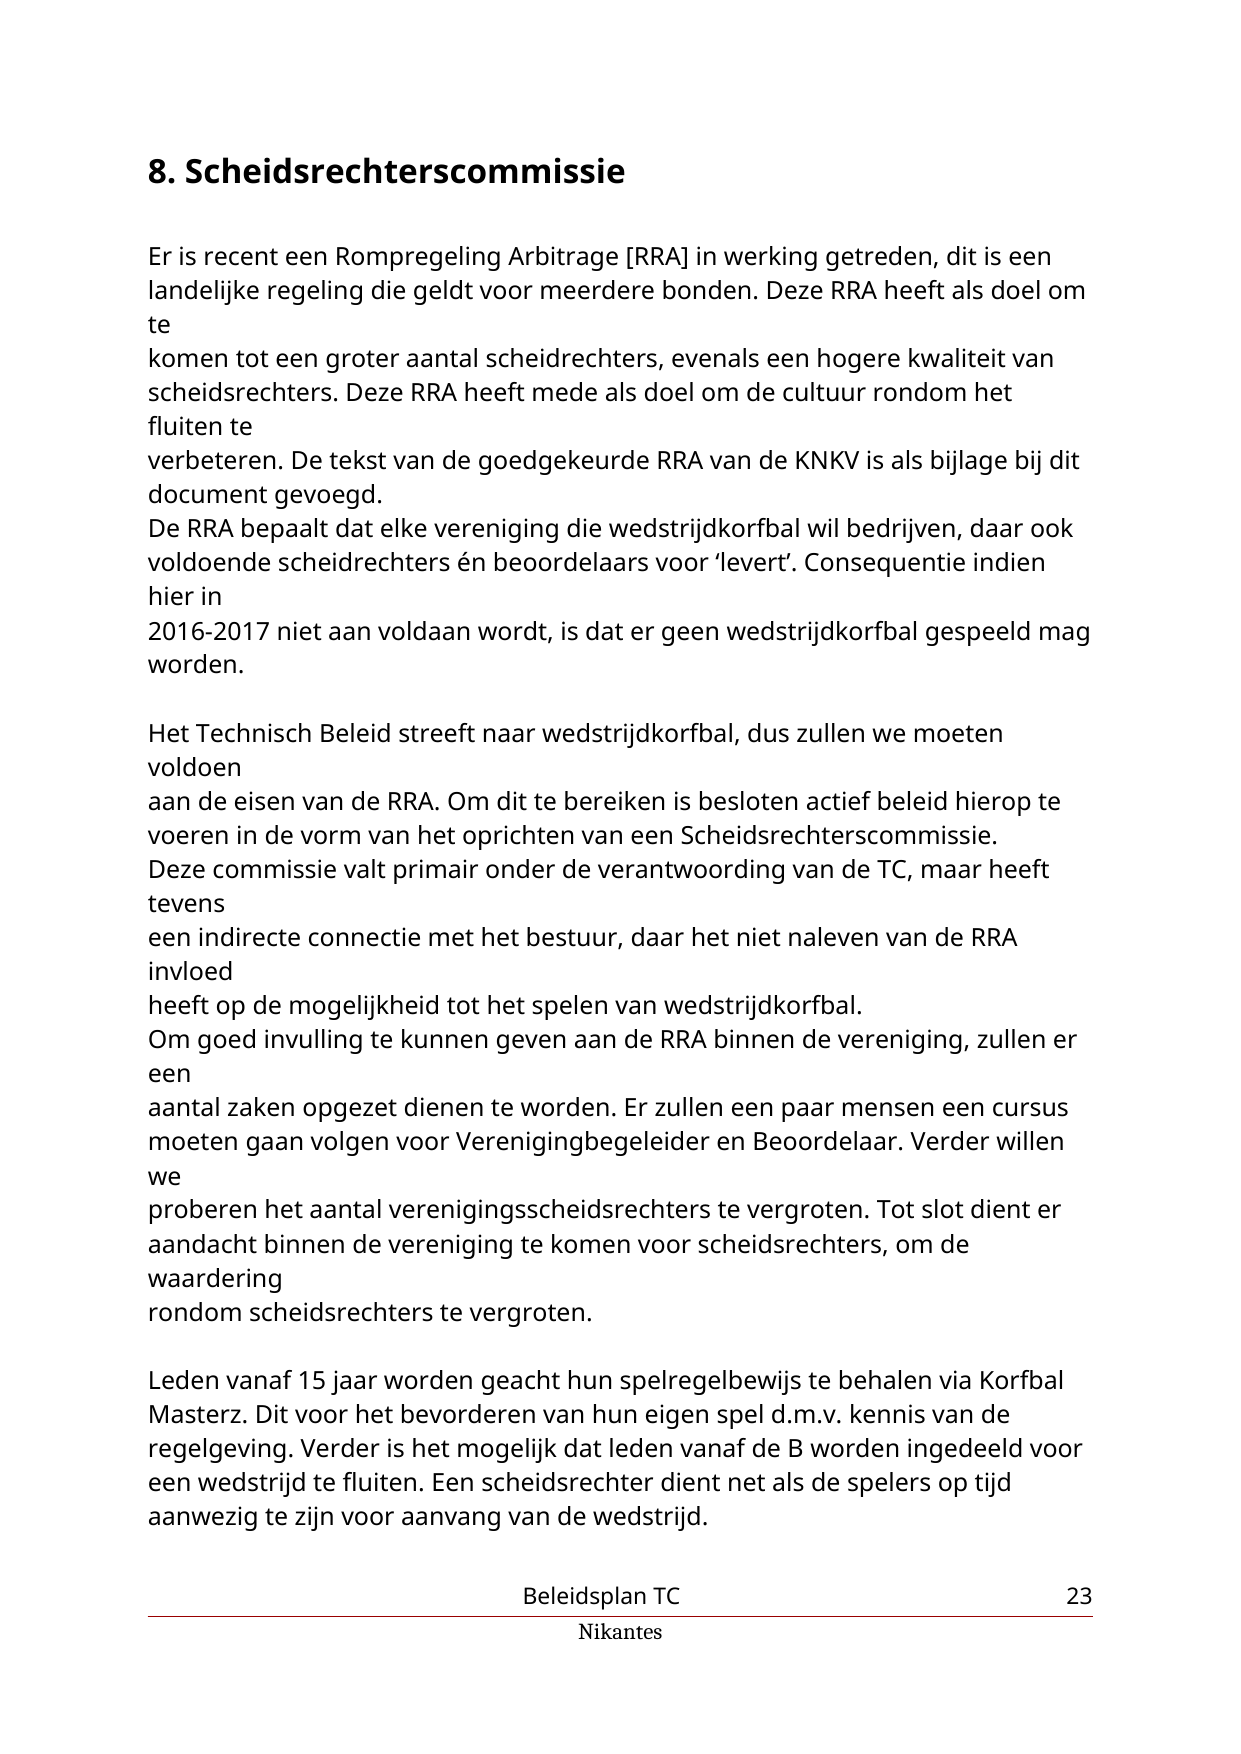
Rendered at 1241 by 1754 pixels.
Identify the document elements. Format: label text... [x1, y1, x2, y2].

text moeten gaan volgen voor Verenigingbegeleider en Beoordelaar. Verder willen we [148, 1124, 1093, 1192]
text Het Technisch Beleid streeft naar wedstrijdkorfbal, dus zullen we moeten voldoen [148, 715, 1093, 783]
text Deze commissie valt primair onder de verantwoording van de TC, maar heeft tevens [148, 852, 1093, 920]
text Om goed invulling te kunnen geven aan de RRA binnen de vereniging, zullen er een [148, 1022, 1093, 1090]
text heeft op de mogelijkheid tot het spelen van wedstrijdkorfbal. [148, 988, 1093, 1022]
text verbeteren. De tekst van de goedgekeurde RRA van de KNKV is als bijlage bij dit [148, 443, 1093, 477]
text een indirecte connectie met het bestuur, daar het niet naleven van de RRA invloed [148, 920, 1093, 988]
text landelijke regeling die geldt voor meerdere bonden. Deze RRA heeft als doel om te [148, 272, 1093, 341]
text voeren in de vorm van het oprichten van een Scheidsrechterscommissie. [148, 817, 1093, 852]
text Er is recent een Rompregeling Arbitrage [RRA] in werking getreden, dit is een [148, 238, 1093, 272]
text aan de eisen van de RRA. Om dit te bereiken is besloten actief beleid hierop te [148, 783, 1093, 817]
text aantal zaken opgezet dienen te worden. Er zullen een paar mensen een cursus [148, 1090, 1093, 1124]
text document gevoegd. [148, 477, 1093, 511]
text scheidsrechters. Deze RRA heeft mede als doel om de cultuur rondom het fluiten te [148, 375, 1093, 443]
text proberen het aantal verenigingsscheidsrechters te vergroten. Tot slot dient er [148, 1192, 1093, 1226]
text 2016-2017 niet aan voldaan wordt, is dat er geen wedstrijdkorfbal gespeeld mag worden. [148, 613, 1093, 681]
text rondom scheidsrechters te vergroten. [148, 1294, 1093, 1328]
text voldoende scheidrechters én beoordelaars voor ‘levert’. Consequentie indien hier in [148, 545, 1093, 613]
text aandacht binnen de vereniging te komen voor scheidsrechters, om de waardering [148, 1226, 1093, 1294]
text komen tot een groter aantal scheidrechters, evenals een hogere kwaliteit van [148, 341, 1093, 375]
text De RRA bepaalt dat elke vereniging die wedstrijdkorfbal wil bedrijven, daar ook [148, 511, 1093, 545]
text 8. Scheidsrechterscommissie [148, 148, 1093, 193]
text Leden vanaf 15 jaar worden geacht hun spelregelbewijs te behalen via Korfbal Masterz. Dit voor het bevorderen van hun eigen spel d.m.v. kennis van de regelgeving. Verder is het mogelijk dat leden vanaf de B worden ingedeeld voor een wedstrijd te fluiten. Een scheidsrechter dient net als de spelers op tijd aanwezig te zijn voor aanvang van de wedstrijd. [148, 1362, 1093, 1533]
